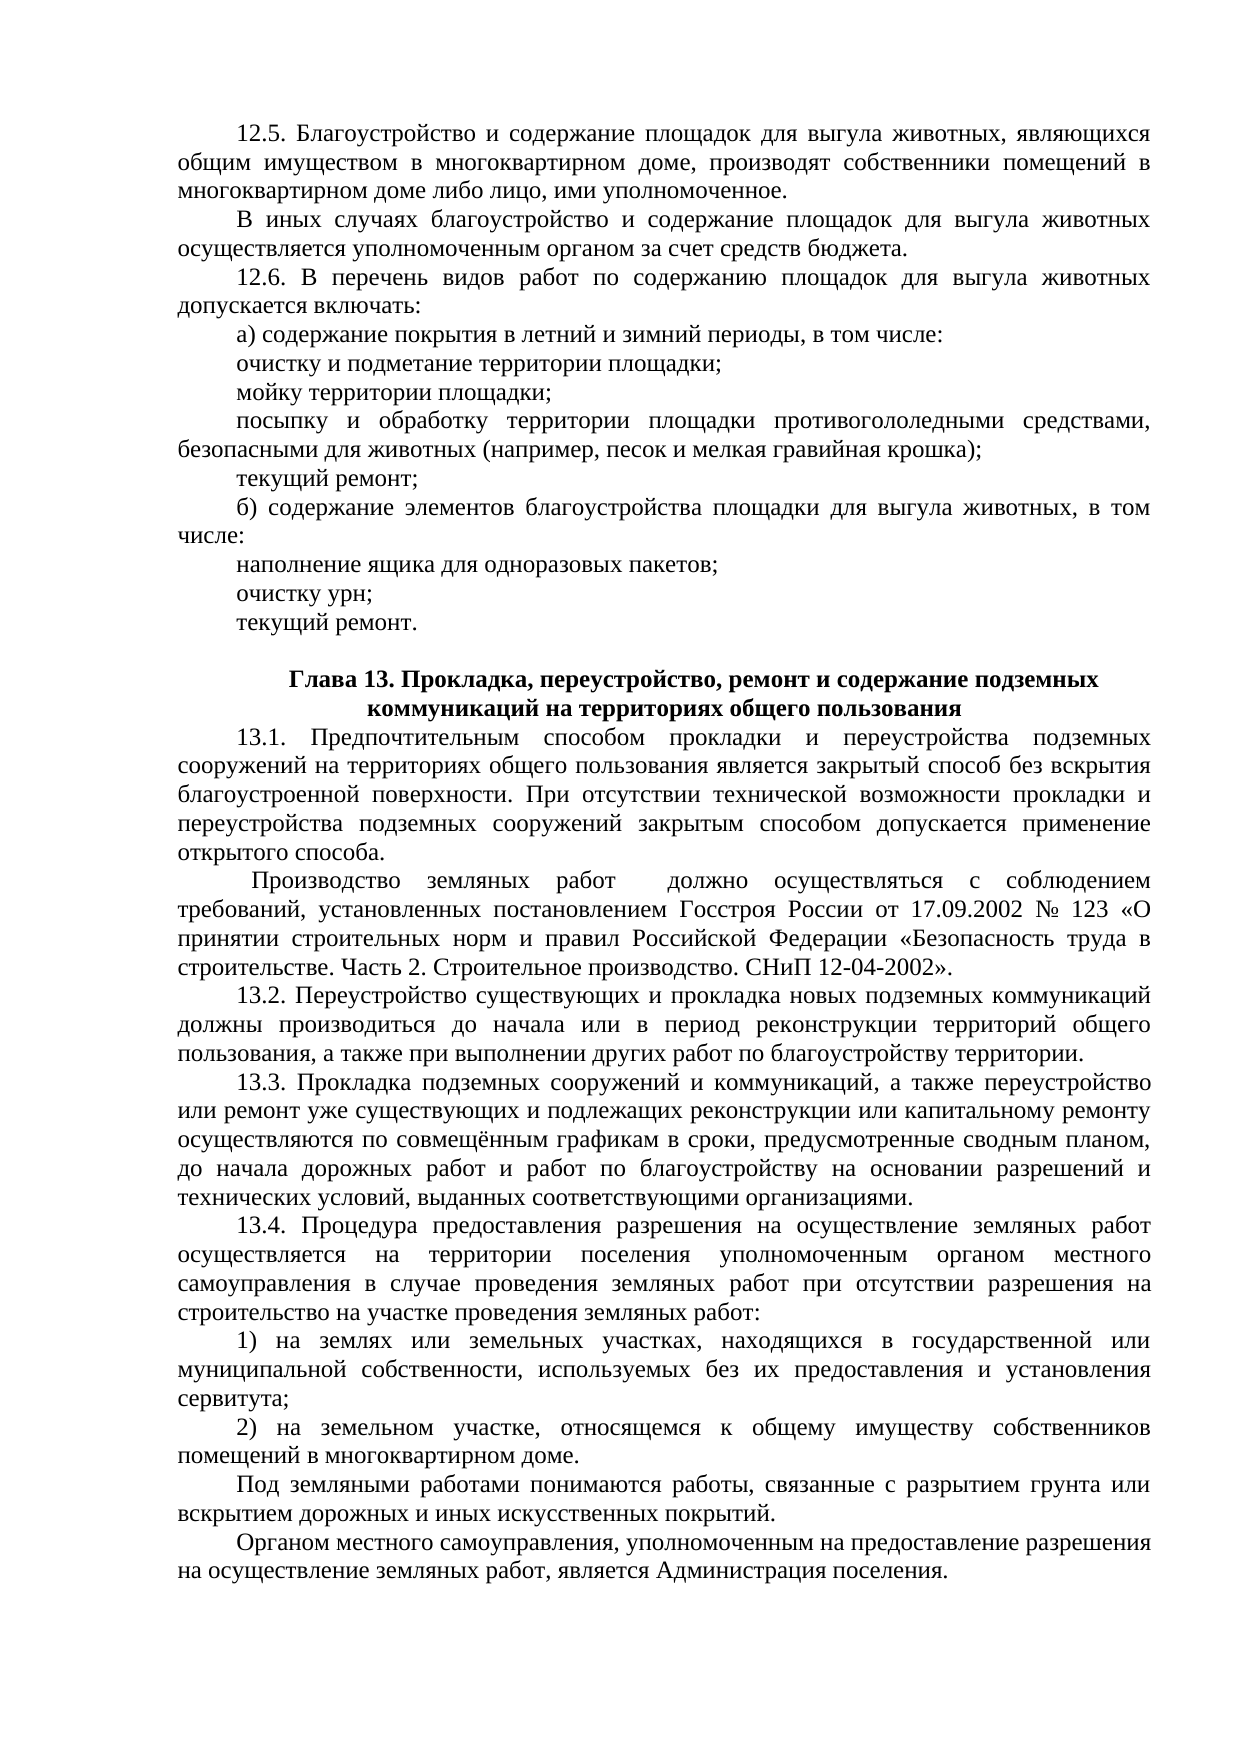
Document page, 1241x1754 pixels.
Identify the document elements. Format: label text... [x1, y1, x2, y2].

text текущий ремонт. [177, 607, 1152, 636]
text очистку и подметание территории площадки; [177, 348, 1152, 377]
text наполнение ящика для одноразовых пакетов; [177, 549, 1152, 578]
text 2) на земельном участке, относящемся к общему имуществу собственников помещений в многоквартирном доме. [177, 1412, 1152, 1469]
text б) содержание элементов благоустройства площадки для выгула животных, в том числе: [177, 492, 1152, 549]
text 13.4. Процедура предоставления разрешения на осуществление земляных работ осуществляется на территории поселения уполномоченным органом местного самоуправления в случае проведения земляных работ при отсутствии разрешения на строительство на участке проведения земляных работ: [177, 1211, 1152, 1326]
text Органом местного самоуправления, уполномоченным на предоставление разрешения на осуществление земляных работ, является Администрация поселения. [177, 1527, 1152, 1584]
text 1) на землях или земельных участках, находящихся в государственной или муниципальной собственности, используемых без их предоставления и установления сервитута; [177, 1326, 1152, 1412]
text посыпку и обработку территории площадки противогололедными средствами, безопасными для животных (например, песок и мелкая гравийная крошка); [177, 406, 1152, 463]
text 12.5. Благоустройство и содержание площадок для выгула животных, являющихся общим имуществом в многоквартирном доме, производят собственники помещений в многоквартирном доме либо лицо, ими уполномоченное. [177, 118, 1152, 204]
text Глава 13. Прокладка, переустройство, ремонт и содержание подземных коммуникаций на территориях общего пользования [177, 664, 1152, 722]
text Производство земляных работ должно осуществляться с соблюдением требований, установленных постановлением Госстроя России от 17.09.2002 № 123 «О принятии строительных норм и правил Российской Федерации «Безопасность труда в строительстве. Часть 2. Строительное производство. СНиП 12-04-2002». [177, 866, 1152, 981]
text 13.3. Прокладка подземных сооружений и коммуникаций, а также переустройство или ремонт уже существующих и подлежащих реконструкции или капитальному ремонту осуществляются по совмещённым графикам в сроки, предусмотренные сводным планом, до начала дорожных работ и работ по благоустройству на основании разрешений и технических условий, выданных соответствующими организациями. [177, 1067, 1152, 1211]
text Под земляными работами понимаются работы, связанные с разрытием грунта или вскрытием дорожных и иных искусственных покрытий. [177, 1469, 1152, 1527]
text мойку территории площадки; [177, 377, 1152, 406]
text 12.6. В перечень видов работ по содержанию площадок для выгула животных допускается включать: [177, 262, 1152, 319]
text текущий ремонт; [177, 463, 1152, 492]
text 13.2. Переустройство существующих и прокладка новых подземных коммуникаций должны производиться до начала или в период реконструкции территорий общего пользования, а также при выполнении других работ по благоустройству территории. [177, 981, 1152, 1067]
text а) содержание покрытия в летний и зимний периоды, в том числе: [177, 319, 1152, 348]
text очистку урн; [177, 578, 1152, 607]
text В иных случаях благоустройство и содержание площадок для выгула животных осуществляется уполномоченным органом за счет средств бюджета. [177, 204, 1152, 262]
text 13.1. Предпочтительным способом прокладки и переустройства подземных сооружений на территориях общего пользования является закрытый способ без вскрытия благоустроенной поверхности. При отсутствии технической возможности прокладки и переустройства подземных сооружений закрытым способом допускается применение открытого способа. [177, 722, 1152, 866]
